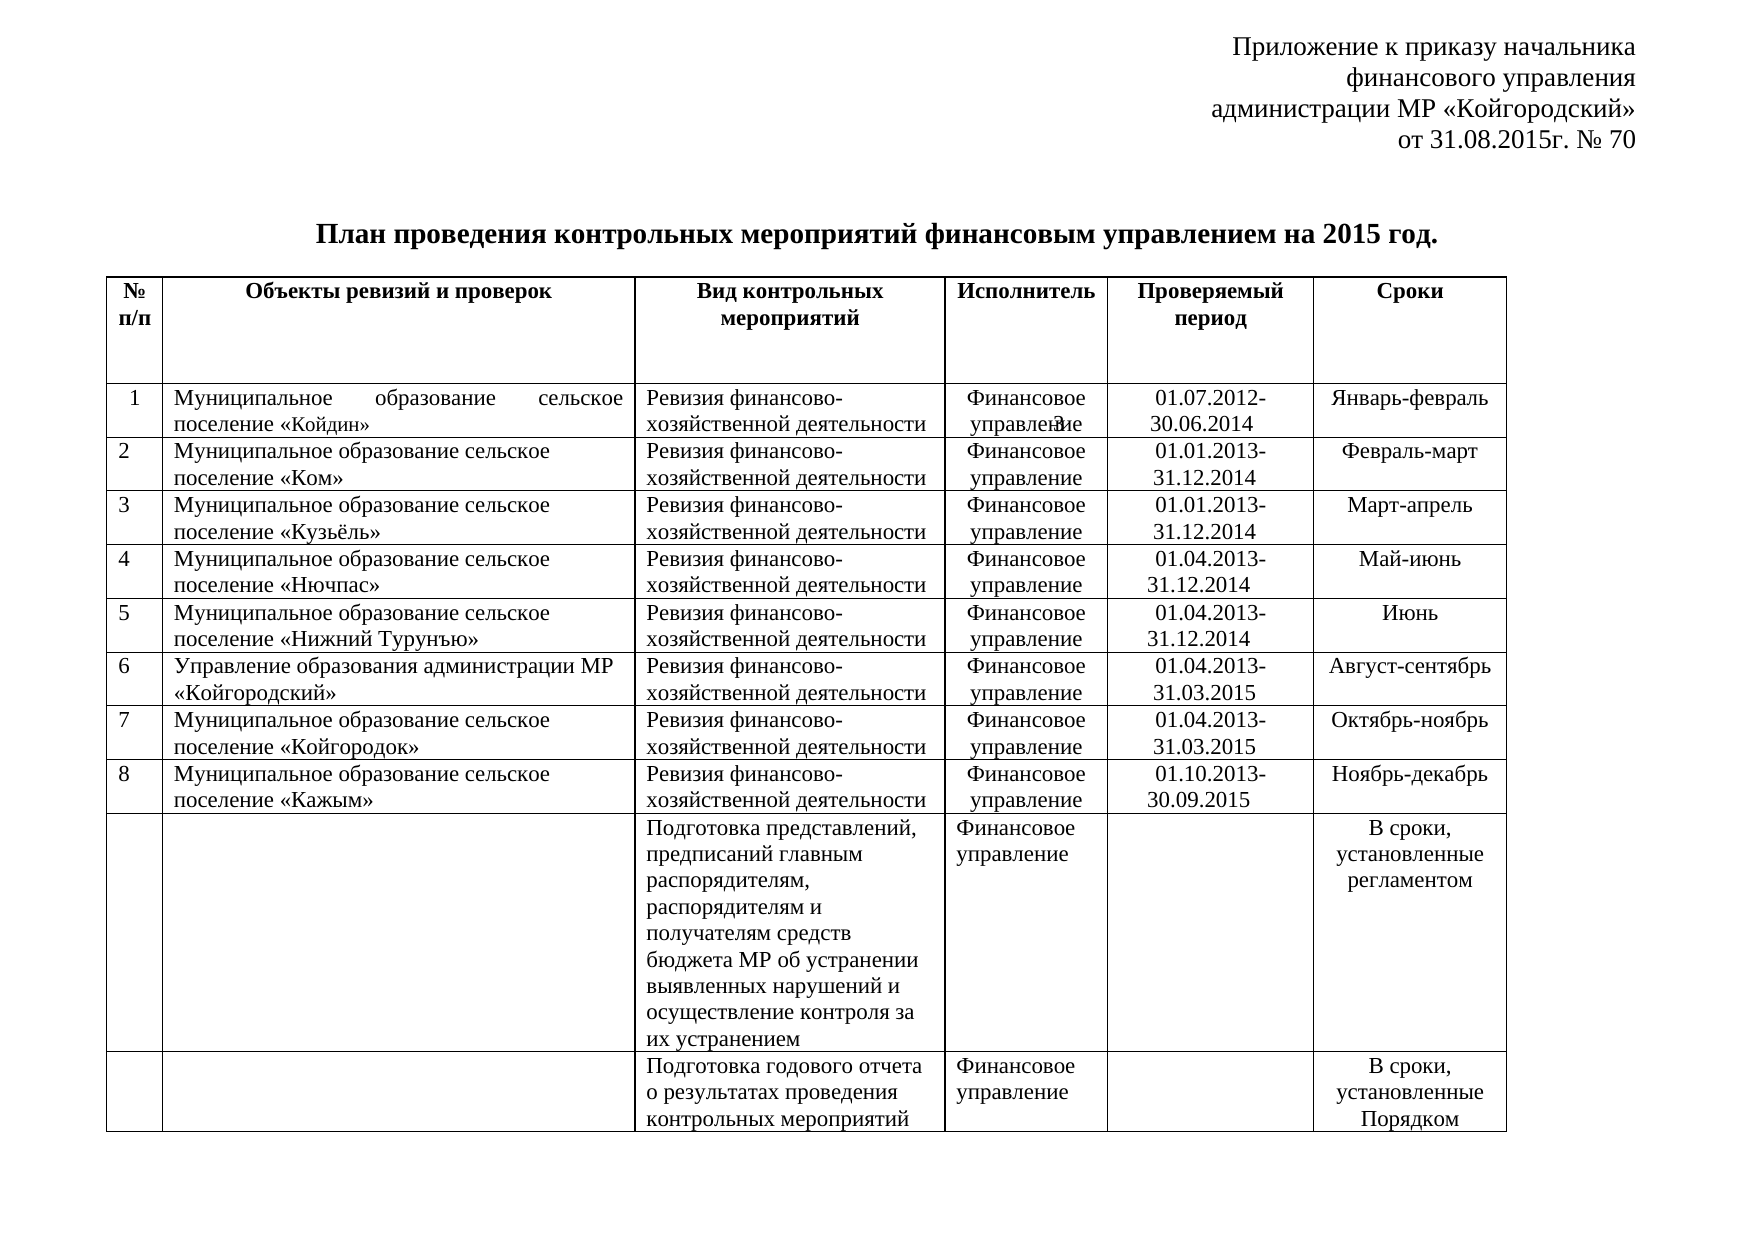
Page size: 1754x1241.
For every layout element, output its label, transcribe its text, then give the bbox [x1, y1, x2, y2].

table_cell Муниципальное образование сельское поселение «Кузьёль» [163, 491, 634, 544]
table_header Исполнитель [946, 278, 1107, 383]
text администрации МР «Койгородский» [118, 92, 1636, 123]
table_cell Муниципальное образование сельское поселение «Ком» [163, 438, 634, 490]
table_cell Финансовое управление [946, 653, 1107, 705]
table_cell Ревизия финансово-хозяйственной деятельности [636, 438, 944, 490]
table_cell Январь-февраль [1314, 384, 1506, 437]
table_cell Ревизия финансово-хозяйственной деятельности [636, 706, 944, 759]
table_cell Ревизия финансово-хозяйственной деятельности [636, 653, 944, 705]
table_cell Октябрь-ноябрь [1314, 706, 1506, 759]
table_cell Ноябрь-декабрь [1314, 760, 1506, 813]
table_cell Финансовое управление [946, 491, 1107, 544]
table_cell [163, 1052, 634, 1131]
table_cell Ревизия финансово-хозяйственной деятельности [636, 545, 944, 598]
table_cell 7 [107, 706, 162, 759]
table_cell Муниципальное образование сельское поселение «Нижний Турунъю» [163, 599, 634, 652]
table_cell Муниципальное образование сельское поселение «Койгородок» [163, 706, 634, 759]
table_cell [107, 814, 162, 1051]
table_cell 2 [107, 438, 162, 490]
table_cell [107, 1052, 162, 1131]
table_cell Муниципальное образование сельское поселение «Нючпас» [163, 545, 634, 598]
table_cell Ревизия финансово-хозяйственной деятельности [636, 760, 944, 813]
text Приложение к приказу начальника [118, 29, 1636, 61]
table_cell 8 [107, 760, 162, 813]
table_cell Муниципальное образование сельское поселение «Койдин» [163, 384, 634, 437]
table_cell Финансовое управление [946, 599, 1107, 652]
table_cell Финансовое управление [946, 384, 1107, 437]
table_cell 01.04.2013- 31.03.2015 [1108, 706, 1313, 759]
text финансового управления [118, 61, 1636, 92]
text План проведения контрольных мероприятий финансовым управлением на 2015 год. [118, 216, 1636, 250]
table_cell 6 [107, 653, 162, 705]
table_cell Финансовое управление [946, 706, 1107, 759]
table_cell Ревизия финансово-хозяйственной деятельности [636, 384, 944, 437]
table_header №п/п [107, 278, 162, 383]
table_cell 01.01.2013- 31.12.2014 [1108, 438, 1313, 490]
table_cell 01.04.2013- 31.12.2014 [1108, 545, 1313, 598]
table_cell Финансовое управление [946, 760, 1107, 813]
table_header Вид контрольных мероприятий [636, 278, 944, 383]
table_cell Август-сентябрь [1314, 653, 1506, 705]
table_cell Управление образования администрации МР «Койгородский» [163, 653, 634, 705]
table_cell Ревизия финансово-хозяйственной деятельности [636, 491, 944, 544]
table_cell В сроки, установленные регламентом [1314, 814, 1506, 1051]
table_cell 5 [107, 599, 162, 652]
table_cell 3 [107, 491, 162, 544]
table_cell Финансовое управление [946, 438, 1107, 490]
table_cell Финансовое управление [946, 814, 1107, 1051]
table_cell 01.04.2013- 31.03.2015 [1108, 653, 1313, 705]
table_cell Март-апрель [1314, 491, 1506, 544]
table_cell Май-июнь [1314, 545, 1506, 598]
table_header Проверяемый период [1108, 278, 1313, 383]
table_cell В сроки, установленные Порядком [1314, 1052, 1506, 1131]
table_cell Февраль-март [1314, 438, 1506, 490]
table_cell 01.07.2012- 3 30.06.2014 [1108, 384, 1313, 437]
table_cell [1108, 814, 1313, 1051]
table_cell 01.10.2013- 30.09.2015 [1108, 760, 1313, 813]
table_cell 1 [107, 384, 162, 437]
table_cell Муниципальное образование сельское поселение «Кажым» [163, 760, 634, 813]
table_cell Подготовка представлений, предписаний главным распорядителям, распорядителям и получателям средств бюджета МР об устранении выявленных нарушений и осуществление контроля за их устранением [636, 814, 944, 1051]
table_header Объекты ревизий и проверок [163, 278, 634, 383]
table_cell Июнь [1314, 599, 1506, 652]
text от 31.08.2015г. № 70 [118, 123, 1636, 154]
table_cell 4 [107, 545, 162, 598]
table_cell 01.01.2013- 31.12.2014 [1108, 491, 1313, 544]
table_cell Ревизия финансово-хозяйственной деятельности [636, 599, 944, 652]
table_cell Финансовое управление [946, 1052, 1107, 1131]
table_cell Финансовое управление [946, 545, 1107, 598]
table_cell Подготовка годового отчета о результатах проведения контрольных мероприятий [636, 1052, 944, 1131]
table_cell 01.04.2013- 31.12.2014 [1108, 599, 1313, 652]
table_cell [1108, 1052, 1313, 1131]
table_header Сроки [1314, 278, 1506, 383]
table_cell [163, 814, 634, 1051]
